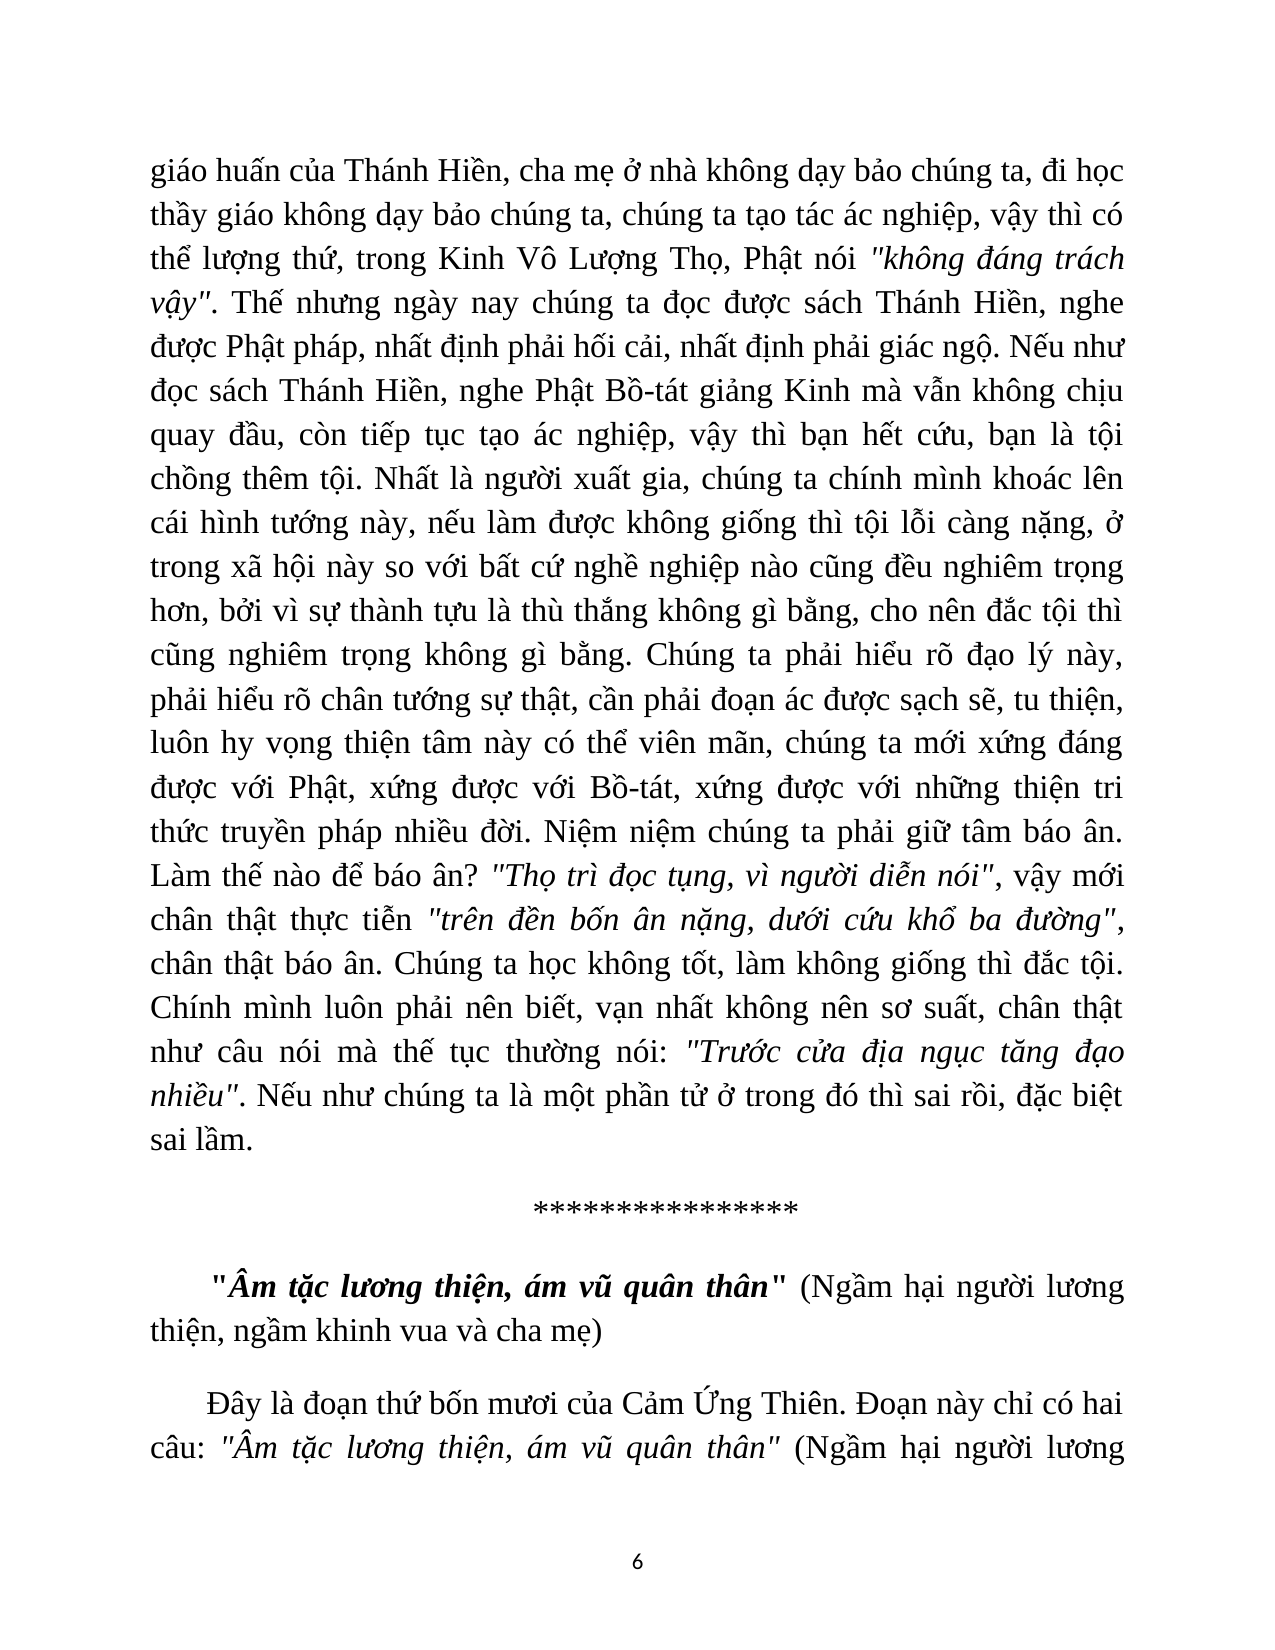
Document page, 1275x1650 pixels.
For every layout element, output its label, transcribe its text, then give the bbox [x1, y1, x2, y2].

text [150, 150, 1125, 1158]
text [150, 1383, 1125, 1466]
text **************** [150, 1193, 1125, 1231]
text "Âm tặc lương thiện, ám vũ quân thân" (Ngầm hại người lương thiện, ngầm khinh vua và cha mẹ) [150, 1266, 1125, 1348]
